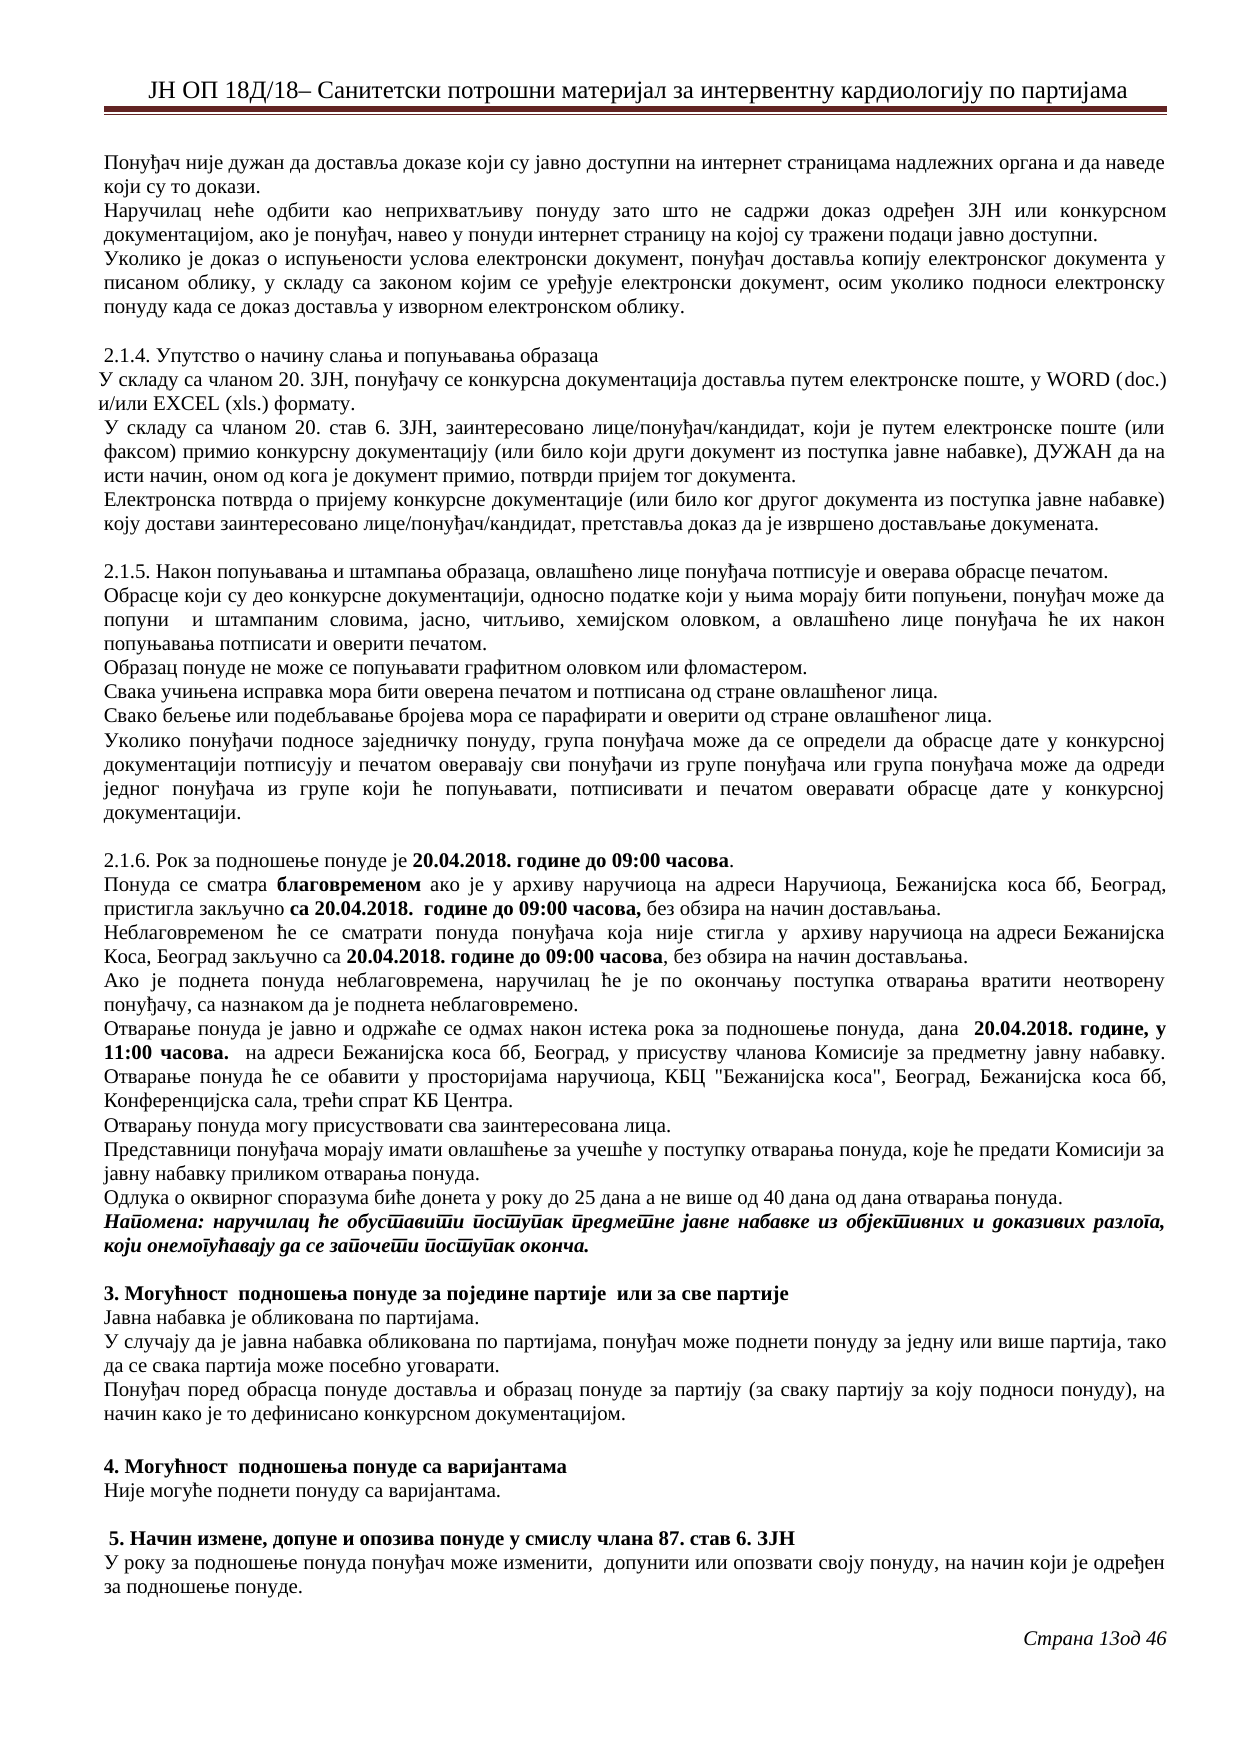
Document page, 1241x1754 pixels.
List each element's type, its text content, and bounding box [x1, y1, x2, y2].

text Напомена: наручилац ће обуставити поступак предметне јавне набавке из објективних и доказивих разлога, који онемогућавају да се започети поступак оконча. [103, 1209, 1167, 1257]
text Понуда се сматра благовременом ако је у архиву наручиоца на адреси Наручиоца, Бежанијска коса бб, Београд, пристигла закључно са 20.04.2018. године до 09:00 часова, без обзира на начин достављања. [103, 872, 1167, 920]
text Jaвна набавка је обликована по партијама. [103, 1305, 1167, 1329]
text У складу са чланом 20. ЗЈН, понуђачу се конкурсна документација доставља путем електронске поште, у WORD (doc.) и/или EXCEL (xls.) формату. [98, 367, 1167, 415]
text У случају да је јавна набавка обликована по партијама, понуђач може поднети понуду за једну или више партија, тако да се свака партија може посебно уговарати. [103, 1329, 1167, 1377]
text Није могуће поднети понуду са варијантама. [103, 1478, 1167, 1502]
text Свака учињена исправка мора бити оверена печатом и потписана од стране овлашћеног лица. [103, 679, 1167, 703]
text Обрасце који су део конкурсне документацији, односно податке који у њима морају бити попуњени, понуђач може да попуни и штампаним словима, јасно, читљиво, хемијском оловком, а овлашћено лице понуђача ће их након попуњавања потписати и оверити печатом. [103, 583, 1167, 655]
text Отварању понуда могу присуствовати сва заинтересована лица. [103, 1112, 1167, 1137]
text У року за подношење понуда понуђач може изменити, допунити или опозвати своју понуду, на начин који је одређен за подношење понуде. [103, 1550, 1167, 1598]
text Понуђач није дужан да доставља доказе који су јавно доступни на интернет страницама надлежних органа и да наведе који су то докази. [103, 150, 1167, 198]
text У складу са чланом 20. став 6. ЗЈН, заинтересовано лице/понуђач/кандидат, који је путем електронске поште (или факсом) примио конкурсну документацију (или било који други документ из поступка јавне набавке), ДУЖАН да на исти начин, оном од кога је документ примио, потврди пријем тог документа. [103, 415, 1167, 487]
text 3. Могућност подношења понуде за поједине партије или за све партије [103, 1281, 1167, 1305]
text 2.1.4. Упутство о начину слања и попуњавања образаца [103, 342, 1167, 367]
text Свакo бељење или подебљавање бројева мора се парафирати и оверити од стране овлашћеног лица. [103, 703, 1167, 727]
text Уколико је доказ о испуњености услова електронски документ, понуђач доставља копију електронског документа у писаном облику, у складу са законом којим се уређује електронски документ, осим уколико подноси електронску понуду када се доказ доставља у изворном електронском облику. [103, 246, 1167, 318]
text Представници понуђача морају имати овлашћење за учешће у поступку отварања понуда, које ће предати Комисији за јавну набавку приликом отварања понуда. [103, 1137, 1167, 1185]
text Ако је поднета понуда неблаговремена, наручилац ће је по окончању поступка отварања вратити неотворену понуђачу, са назнаком да је поднета неблаговремено. [103, 968, 1167, 1016]
text Понуђач поред обрасца понуде доставља и образац понуде за партију (за сваку партију за коју подноси понуду), на начин како је то дефинисано конкурсном документацијом. [103, 1377, 1167, 1425]
text Отварање понуда је јавно и одржаће се одмах након истека рока за подношење понуда, дана 20.04.2018. године, у 11:00 часова. на адреси Бежанијска коса бб, Београд, у присуству чланова Комисије за предметну јавну набавку. Отварање понуда ће се обавити у просторијама наручиоца, КБЦ "Бежанијска коса", Београд, Бежанијска коса бб, Конференцијска сала, трећи спрат КБ Центра. [103, 1016, 1167, 1112]
text Уколико понуђачи подносе заједничку понуду, група понуђача може да се определи да обрасце дате у конкурсној документацији потписују и печатом оверавају сви понуђачи из групе понуђача или група понуђача може да одреди једног понуђача из групе који ће попуњавати, потписивати и печатом оверавати обрасце дате у конкурсној документацији. [103, 727, 1167, 824]
text Образац понуде не може се попуњавати графитном оловком или фломастером. [103, 655, 1167, 679]
text Одлука о оквирног споразума биће донета у року до 25 дана а не више од 40 дана од дана отварања понуда. [103, 1185, 1167, 1209]
text 4. Могућност подношења понуде са варијантама [103, 1454, 1167, 1478]
text 2.1.6. Рок за подношење понуде је 20.04.2018. године до 09:00 часова. [103, 848, 1167, 872]
text Електронска потврда о пријему конкурсне документације (или било ког другог документа из поступка јавне набавке) коју достави заинтересовано лице/понуђач/кандидат, претставља доказ да је извршено достављање докумената. [103, 487, 1167, 535]
text 2.1.5. Након попуњавања и штампања образаца, овлашћено лице понуђача потписује и оверава обрасце печатом. [103, 559, 1167, 583]
text 5. Начин измене, допуне и опозива понуде у смислу члана 87. став 6. ЗЈН [103, 1526, 1167, 1550]
text Наручилац неће одбити као неприхватљиву понуду зато што не садржи доказ одређен ЗЈН или конкурсном документацијом, ако је понуђач, навео у понуди интернет страницу на којој су тражени подаци јавно доступни. [103, 198, 1167, 246]
text Неблаговременом ће се сматрати понуда понуђача која није стигла у архиву наручиоца на адреси Бежанијска Коса, Београд закључно са 20.04.2018. године до 09:00 часова, без обзира на начин достављања. [103, 920, 1167, 968]
